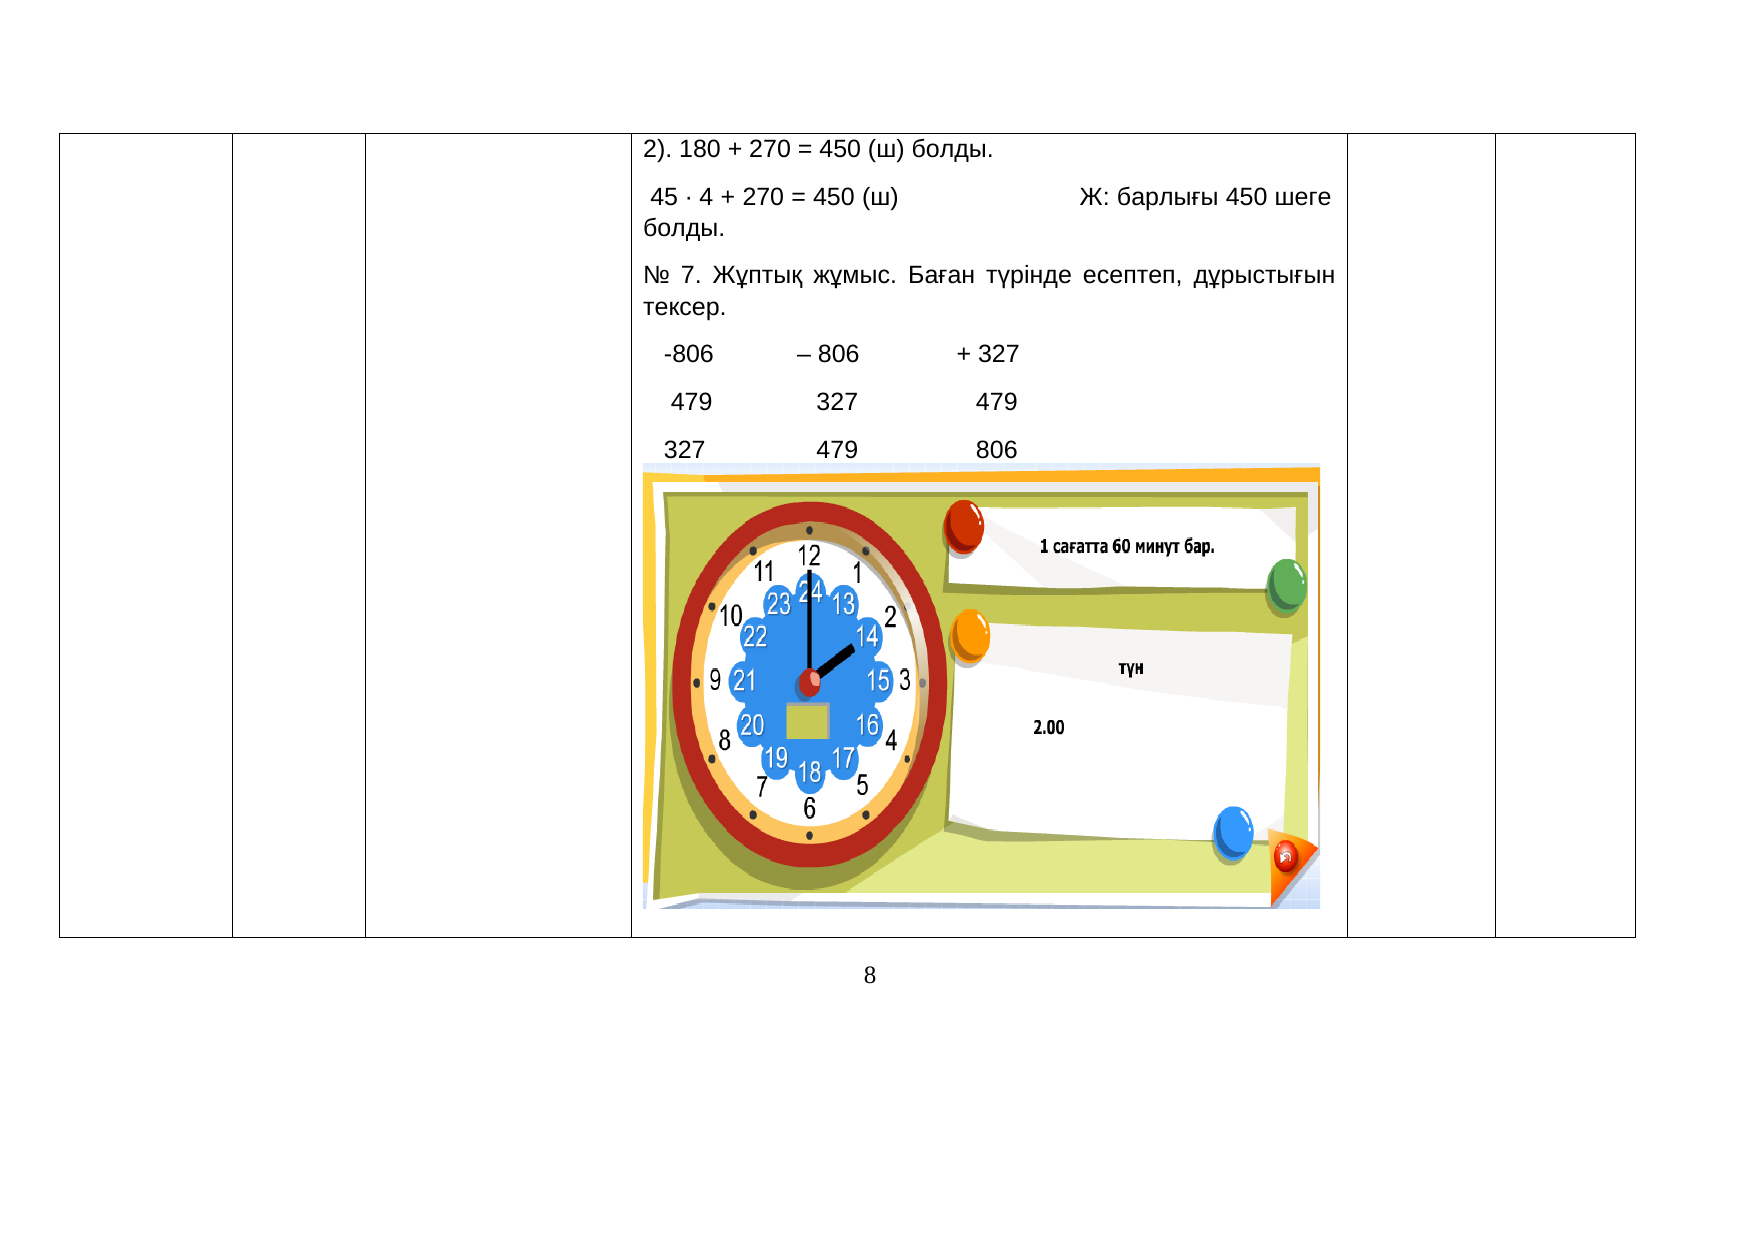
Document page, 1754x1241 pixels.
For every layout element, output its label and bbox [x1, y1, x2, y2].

picture [642, 463, 1321, 909]
table_cell [1496, 134, 1635, 937]
table_cell [632, 134, 1347, 937]
table_cell [1348, 134, 1495, 937]
table_cell [60, 134, 232, 937]
table_cell [366, 134, 631, 937]
table_cell [233, 134, 365, 937]
